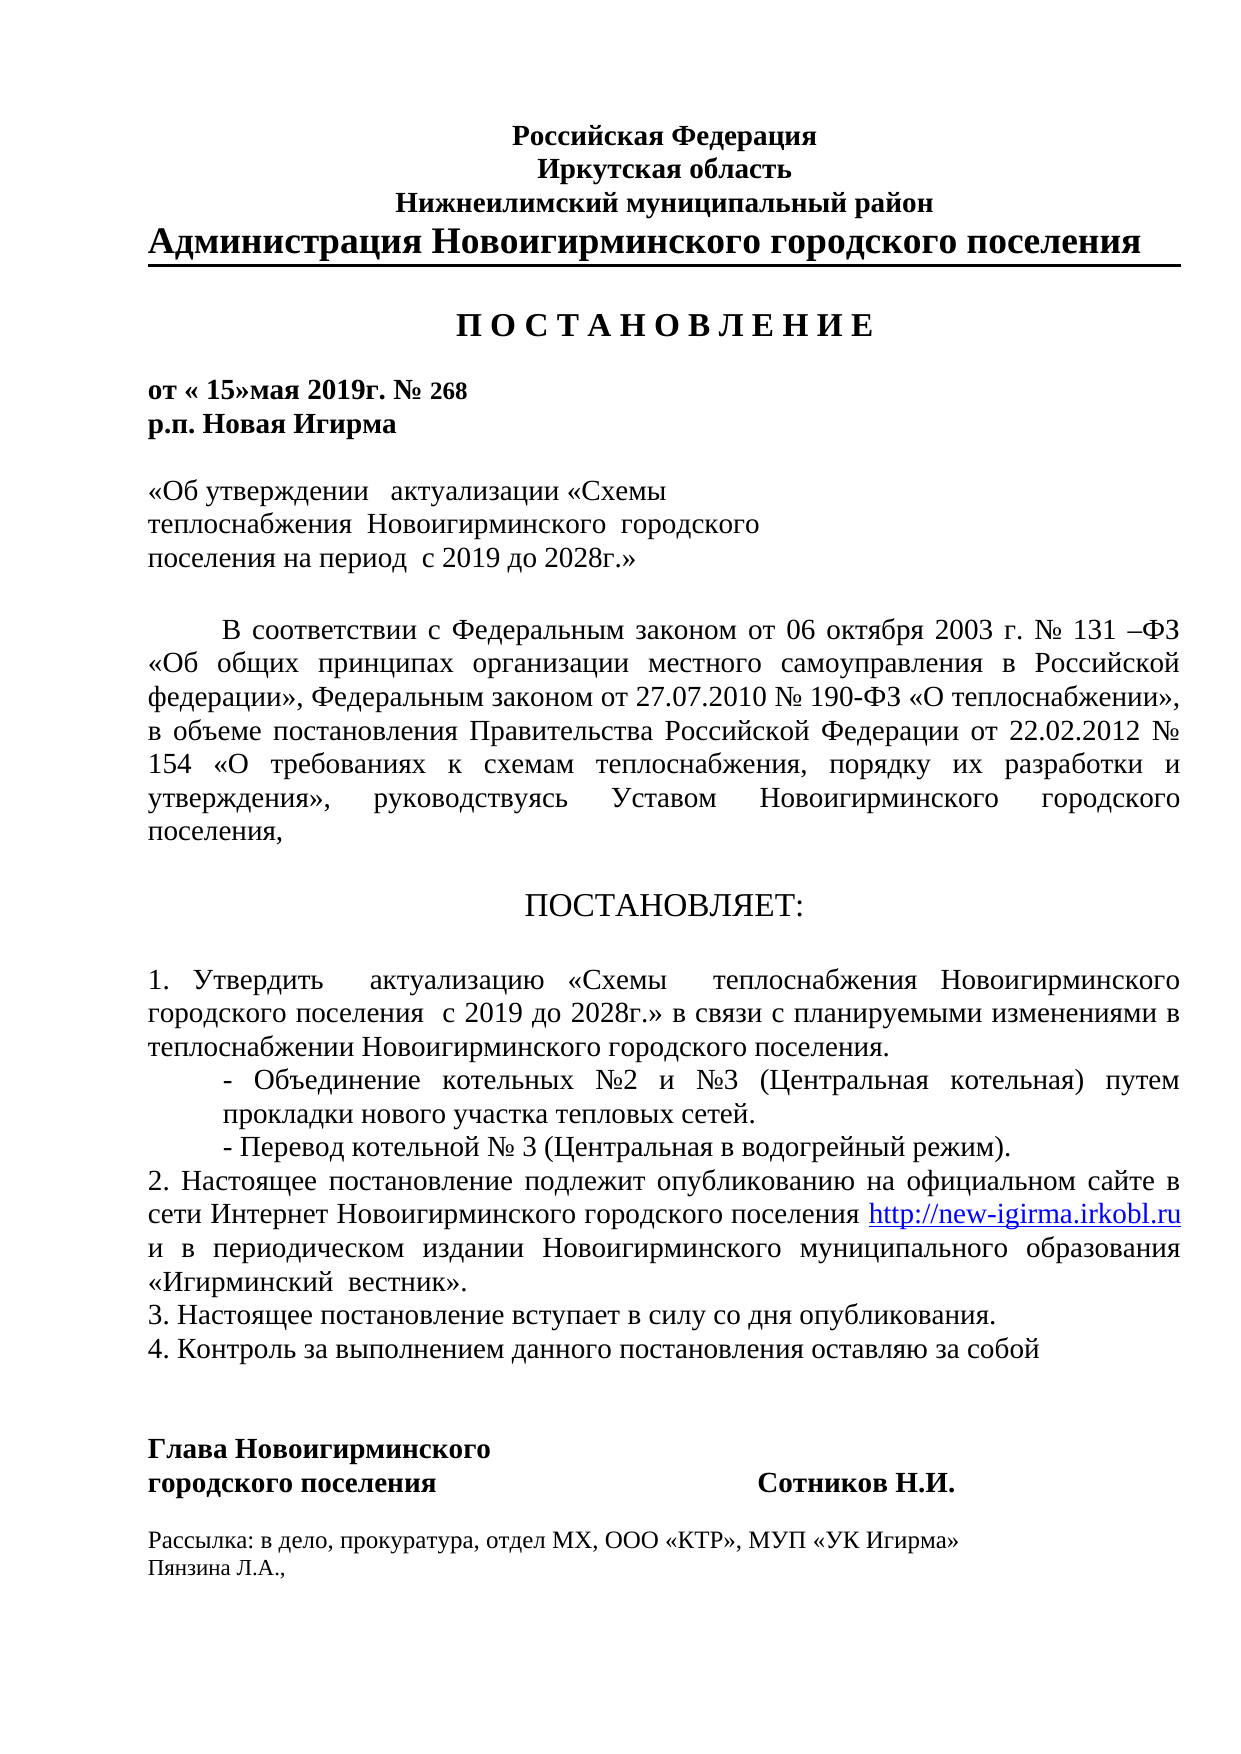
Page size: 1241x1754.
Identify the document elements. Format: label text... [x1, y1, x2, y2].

text Администрация Новоигирминского городского поселения [148, 219, 1181, 264]
list - Объединение котельных №2 и №3 (Центральная котельная) путем прокладки нового участка тепловых сетей. [223, 1062, 1181, 1129]
text Пянзина Л.А., [148, 1554, 1181, 1580]
text Глава Новоигирминского [148, 1431, 1181, 1465]
text В соответствии с Федеральным законом от 06 октября 2003 г. № 131 –ФЗ «Об общих принципах организации местного самоуправления в Российской федерации», Федеральным законом от 27.07.2010 № 190-ФЗ «О теплоснабжении», в объеме постановления Правительства Российской Федерации от 22.02.2012 № 154 «О требованиях к схемам теплоснабжения, порядку их разработки и утверждения», руководствуясь Уставом Новоигирминского городского поселения, [148, 612, 1181, 847]
text Иркутская область [148, 152, 1181, 185]
text «Об утверждении актуализации «Схемы [148, 473, 1181, 507]
list - Перевод котельной № 3 (Центральная в водогрейный режим). [223, 1129, 1181, 1163]
text р.п. Новая Игирма [148, 406, 1181, 439]
text 2. Настоящее постановление подлежит опубликованию на официальном сайте в сети Интернет Новоигирминского городского поселения http://new-igirma.irkobl.ru и в периодическом издании Новоигирминского муниципального образования «Игирминский вестник». [148, 1163, 1181, 1297]
text от « 15»мая 2019г. № 268 [148, 372, 1181, 406]
text ПОСТАНОВЛЯЕТ: [148, 885, 1181, 923]
text Российская Федерация [148, 118, 1181, 152]
text 1. Утвердить актуализацию «Схемы теплоснабжения Новоигирминского городского поселения с 2019 до 2028г.» в связи с планируемыми изменениями в теплоснабжении Новоигирминского городского поселения. [148, 962, 1181, 1062]
text теплоснабжения Новоигирминского городского [148, 507, 1181, 540]
text 4. Контроль за выполнением данного постановления оставляю за собой [148, 1331, 1181, 1364]
text П О С Т А Н О В Л Е Н И Е [148, 305, 1181, 344]
text 3. Настоящее постановление вступает в силу со дня опубликования. [148, 1297, 1181, 1331]
text Нижнеилимский муниципальный район [148, 185, 1181, 219]
text городского поселения Сотников Н.И. [148, 1465, 1181, 1498]
text поселения на период с 2019 до 2028г.» [148, 540, 1181, 574]
text Рассылка: в дело, прокуратура, отдел МХ, ООО «КТР», МУП «УК Игирма» [148, 1525, 1181, 1554]
